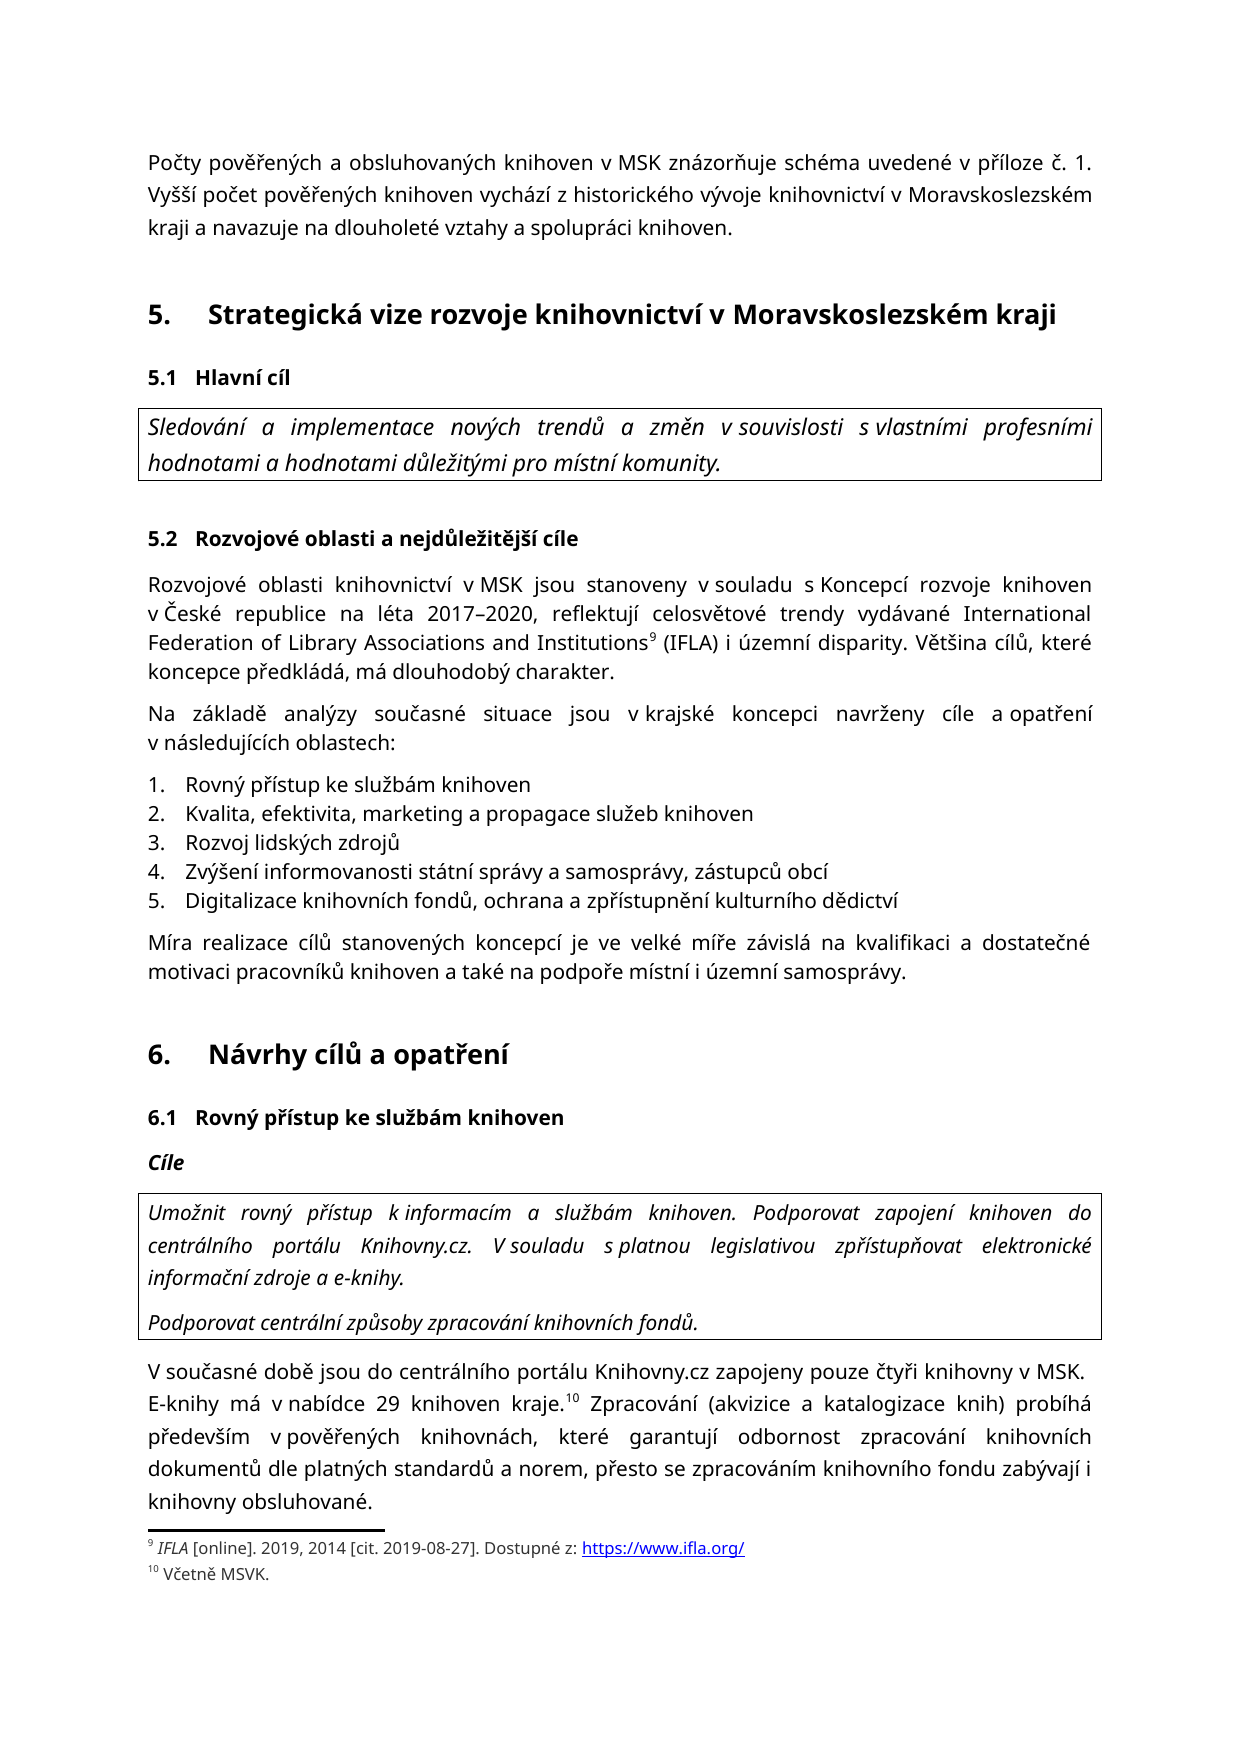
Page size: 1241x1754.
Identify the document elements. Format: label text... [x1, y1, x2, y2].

subtitle Rovný přístup ke službám knihoven [148, 1103, 1092, 1131]
text Sledování a implementace nových trendů a změn v souvislosti s vlastními profesními hodnotami a hodnotami důležitými pro místní komunity. [139, 409, 1101, 480]
text Umožnit rovný přístup k informacím a službám knihoven. Podporovat zapojení knihoven do centrálního portálu Knihovny.cz. V souladu s platnou legislativou zpřístupňovat elektronické informační zdroje a e-knihy. [139, 1194, 1101, 1292]
list Míra realizace cílů stanovených koncepcí je ve velké míře závislá na kvalifikaci a dostatečné motivaci pracovníků knihoven a také na podpoře místní i územní samosprávy. [148, 927, 1092, 985]
text V současné době jsou do centrálního portálu Knihovny.cz zapojeny pouze čtyři knihovny v MSK. E-knihy má v nabídce 29 knihoven kraje. Zpracování (akvizice a katalogizace knih) probíhá především v pověřených knihovnách, které garantují odbornost zpracování knihovních dokumentů dle platných standardů a norem, přesto se zpracováním knihovního fondu zabývají i knihovny obsluhované. [148, 1357, 1092, 1516]
text Cíle [148, 1148, 1092, 1176]
subtitle Hlavní cíl [148, 363, 1092, 391]
text Na základě analýzy současné situace jsou v krajské koncepci navrženy cíle a opatření v následujících oblastech: [148, 698, 1092, 756]
text Kvalita, efektivita, marketing a propagace služeb knihoven [148, 798, 1092, 827]
text Zvýšení informovanosti státní správy a samosprávy, zástupců obcí [148, 856, 1092, 885]
text Rovný přístup ke službám knihoven [148, 769, 1092, 798]
text Rozvoj lidských zdrojů [148, 827, 1092, 856]
text Rozvojové oblasti knihovnictví v MSK jsou stanoveny v souladu s Koncepcí rozvoje knihoven v České republice na léta 2017–2020, reflektují celosvětové trendy vydávané International Federation of Library Associations and Institutions (IFLA) i územní disparity. Většina cílů, které koncepce předkládá, má dlouhodobý charakter. [148, 569, 1092, 685]
text Digitalizace knihovních fondů, ochrana a zpřístupnění kulturního dědictví [148, 885, 1092, 914]
text Podporovat centrální způsoby zpracování knihovních fondů. [139, 1303, 1101, 1339]
subtitle Strategická vize rozvoje knihovnictví v Moravskoslezském kraji [148, 296, 1092, 332]
subtitle Rozvojové oblasti a nejdůležitější cíle [148, 524, 1092, 552]
text Počty pověřených a obsluhovaných knihoven v MSK znázorňuje schéma uvedené v příloze č. 1. Vyšší počet pověřených knihoven vychází z historického vývoje knihovnictví v Moravskoslezském kraji a navazuje na dlouholeté vztahy a spolupráci knihoven. [148, 148, 1092, 241]
subtitle Návrhy cílů a opatření [148, 1035, 1092, 1072]
